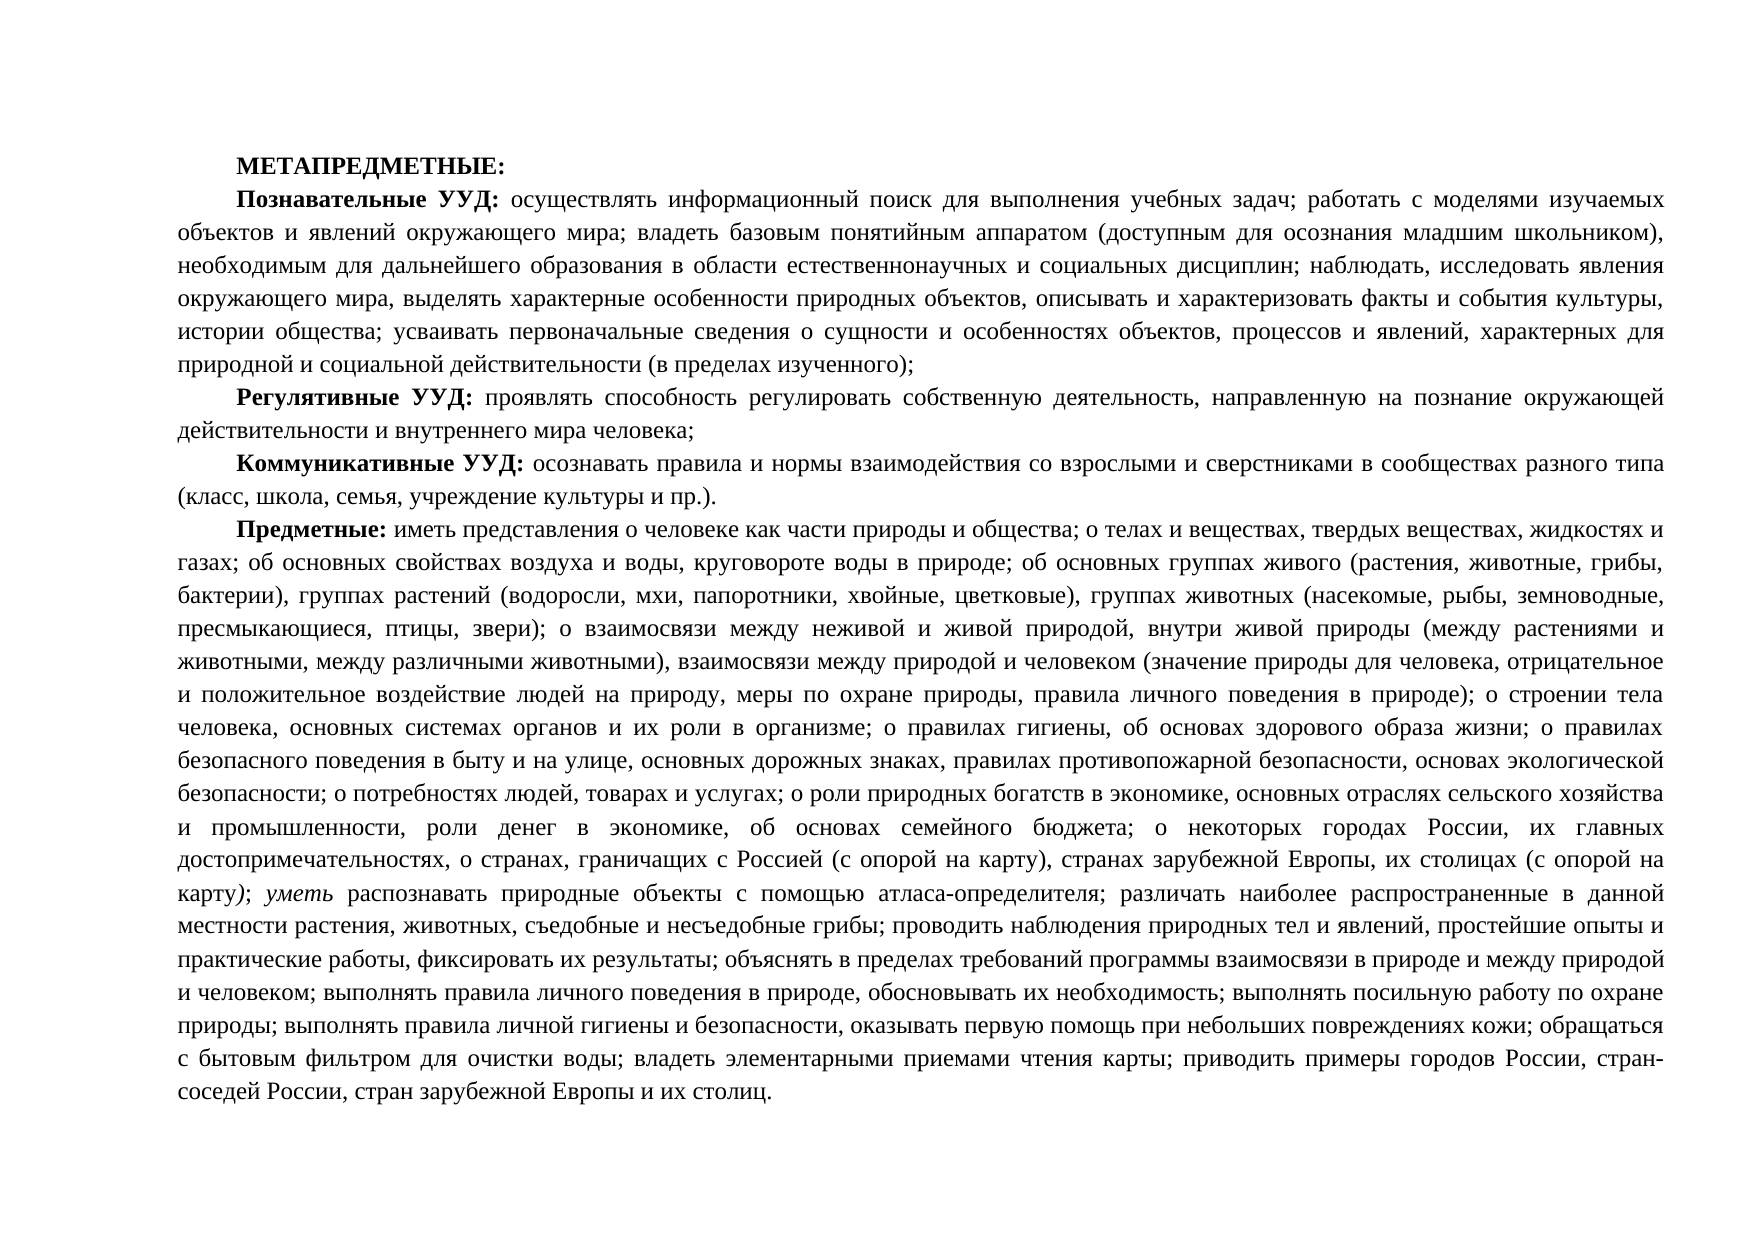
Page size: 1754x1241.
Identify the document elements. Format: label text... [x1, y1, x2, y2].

text МЕТАПРЕДМЕТНЫЕ: [177, 151, 1665, 180]
text Познавательные УУД: осуществлять информационный поиск для выполнения учебных задач; работать с моделями изучаемых объектов и явлений окружающего мира; владеть базовым понятийным аппаратом (доступным для осознания младшим школьником), необходимым для дальнейшего образования в области естественнонаучных и социальных дисциплин; наблюдать, исследовать явления окружающего мира, выделять характерные особенности природных объектов, описывать и характеризовать факты и события культуры, истории общества; усваивать первоначальные сведения о сущности и особенностях объектов, процессов и явлений, характерных для природной и социальной действительности (в пределах изученного); [177, 184, 1665, 378]
text Регулятивные УУД: проявлять способность регулировать собственную деятельность, направленную на познание окружающей действительности и внутреннего мира человека; [177, 382, 1665, 444]
text Коммуникативные УУД: осознавать правила и нормы взаимодействия со взрослыми и сверстниками в сообществах разного типа (класс, школа, семья, учреждение культуры и пр.). [177, 448, 1665, 510]
text Предметные: иметь представления о человеке как части природы и общества; о телах и веществах, твердых веществах, жидкостях и газах; об основных свойствах воздуха и воды, круговороте воды в природе; об основных группах живого (растения, животные, грибы, бактерии), группах растений (водоросли, мхи, папоротники, хвойные, цветковые), группах животных (насекомые, рыбы, земноводные, пресмыкающиеся, птицы, звери); о взаимосвязи между неживой и живой природой, внутри живой природы (между растениями и животными, между различными животными), взаимосвязи между природой и человеком (значение природы для человека, отрицательное и положительное воздействие людей на природу, меры по охране природы, правила личного поведения в природе); о строении тела человека, основных системах органов и их роли в организме; о правилах гигиены, об основах здорового образа жизни; о правилах безопасного поведения в быту и на улице, основных дорожных знаках, правилах противопожарной безопасности, основах экологической безопасности; о потребностях людей, товарах и услугах; о роли природных богатств в экономике, основных отраслях сельского хозяйства и промышленности, роли денег в экономике, об основах семейного бюджета; о некоторых городах России, их главных достопримечательностях, о странах, граничащих с Россией (с опорой на карту), странах зарубежной Европы, их столицах (с опорой на карту); уметь распознавать природные объекты с помощью атласа-определителя; различать наиболее распространенные в данной местности растения, животных, съедобные и несъедобные грибы; проводить наблюдения природных тел и явлений, простейшие опыты и практические работы, фиксировать их результаты; объяснять в пределах требований программы взаимосвязи в природе и между природой и человеком; выполнять правила личного поведения в природе, обосновывать их необходимость; выполнять посильную работу по охране природы; выполнять правила личной гигиены и безопасности, оказывать первую помощь при небольших повреждениях кожи; обращаться с бытовым фильтром для очистки воды; владеть элементарными приемами чтения карты; приводить примеры городов России, стран-соседей России, стран зарубежной Европы и их столиц. [177, 514, 1665, 1104]
